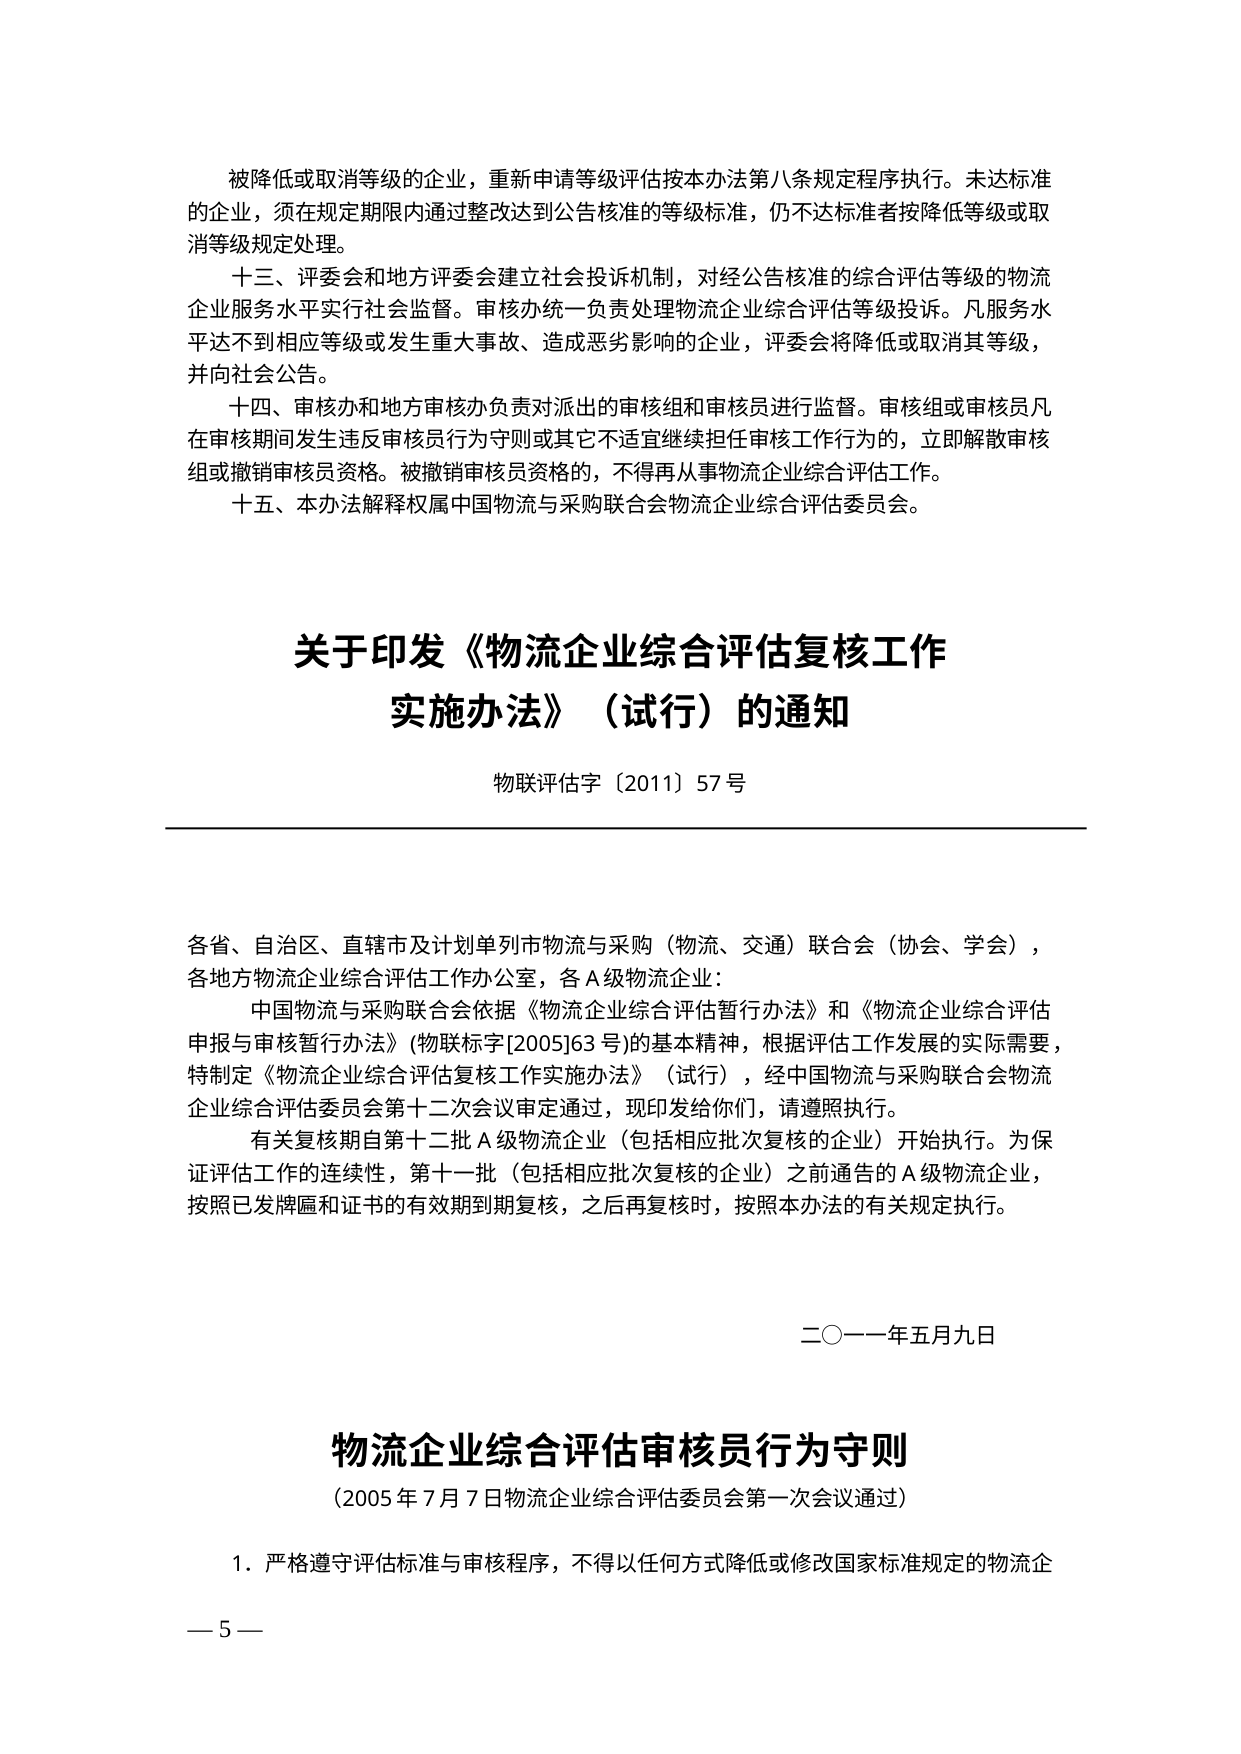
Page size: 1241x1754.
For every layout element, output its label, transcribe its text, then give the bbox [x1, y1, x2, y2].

text 十三、评委会和地方评委会建立社会投诉机制，对经公告核准的综合评估等级的物流企业服务水平实行社会监督。审核办统一负责处理物流企业综合评估等级投诉。凡服务水平达不到相应等级或发生重大事故、造成恶劣影响的企业，评委会将降低或取消其等级，并向社会公告。 [187, 259, 1053, 389]
text 十五、本办法解释权属中国物流与采购联合会物流企业综合评估委员会。 [187, 487, 1053, 519]
text 有关复核期自第十二批A级物流企业（包括相应批次复核的企业）开始执行。为保证评估工作的连续性，第十一批（包括相应批次复核的企业）之前通告的A级物流企业，按照已发牌匾和证书的有效期到期复核，之后再复核时，按照本办法的有关规定执行。 [187, 1123, 1053, 1220]
text 实施办法》（试行）的通知 [187, 682, 1053, 736]
text 各省、自治区、直辖市及计划单列市物流与采购（物流、交通）联合会（协会、学会），各地方物流企业综合评估工作办公室，各A级物流企业： [187, 928, 1053, 993]
text 十四、审核办和地方审核办负责对派出的审核组和审核员进行监督。审核组或审核员凡在审核期间发生违反审核员行为守则或其它不适宜继续担任审核工作行为的，立即解散审核组或撤销审核员资格。被撤销审核员资格的，不得再从事物流企业综合评估工作。 [187, 389, 1053, 487]
text 物联评估字〔2011〕57号 [187, 766, 1053, 798]
text 二○一一年五月九日 [187, 1318, 1053, 1350]
text 被降低或取消等级的企业，重新申请等级评估按本办法第八条规定程序执行。未达标准的企业，须在规定期限内通过整改达到公告核准的等级标准，仍不达标准者按降低等级或取消等级规定处理。 [187, 162, 1053, 259]
text 中国物流与采购联合会依据《物流企业综合评估暂行办法》和《物流企业综合评估申报与审核暂行办法》(物联标字[2005]63号)的基本精神，根据评估工作发展的实际需要，特制定《物流企业综合评估复核工作实施办法》（试行），经中国物流与采购联合会物流企业综合评估委员会第十二次会议审定通过，现印发给你们，请遵照执行。 [187, 993, 1053, 1123]
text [187, 1545, 1053, 1578]
text 关于印发《物流企业综合评估复核工作 [187, 617, 1053, 682]
text （物流企业综合评估委员会第一次会议通过） [187, 1480, 1053, 1513]
text 物流企业综合评估审核员行为守则 [187, 1415, 1053, 1480]
